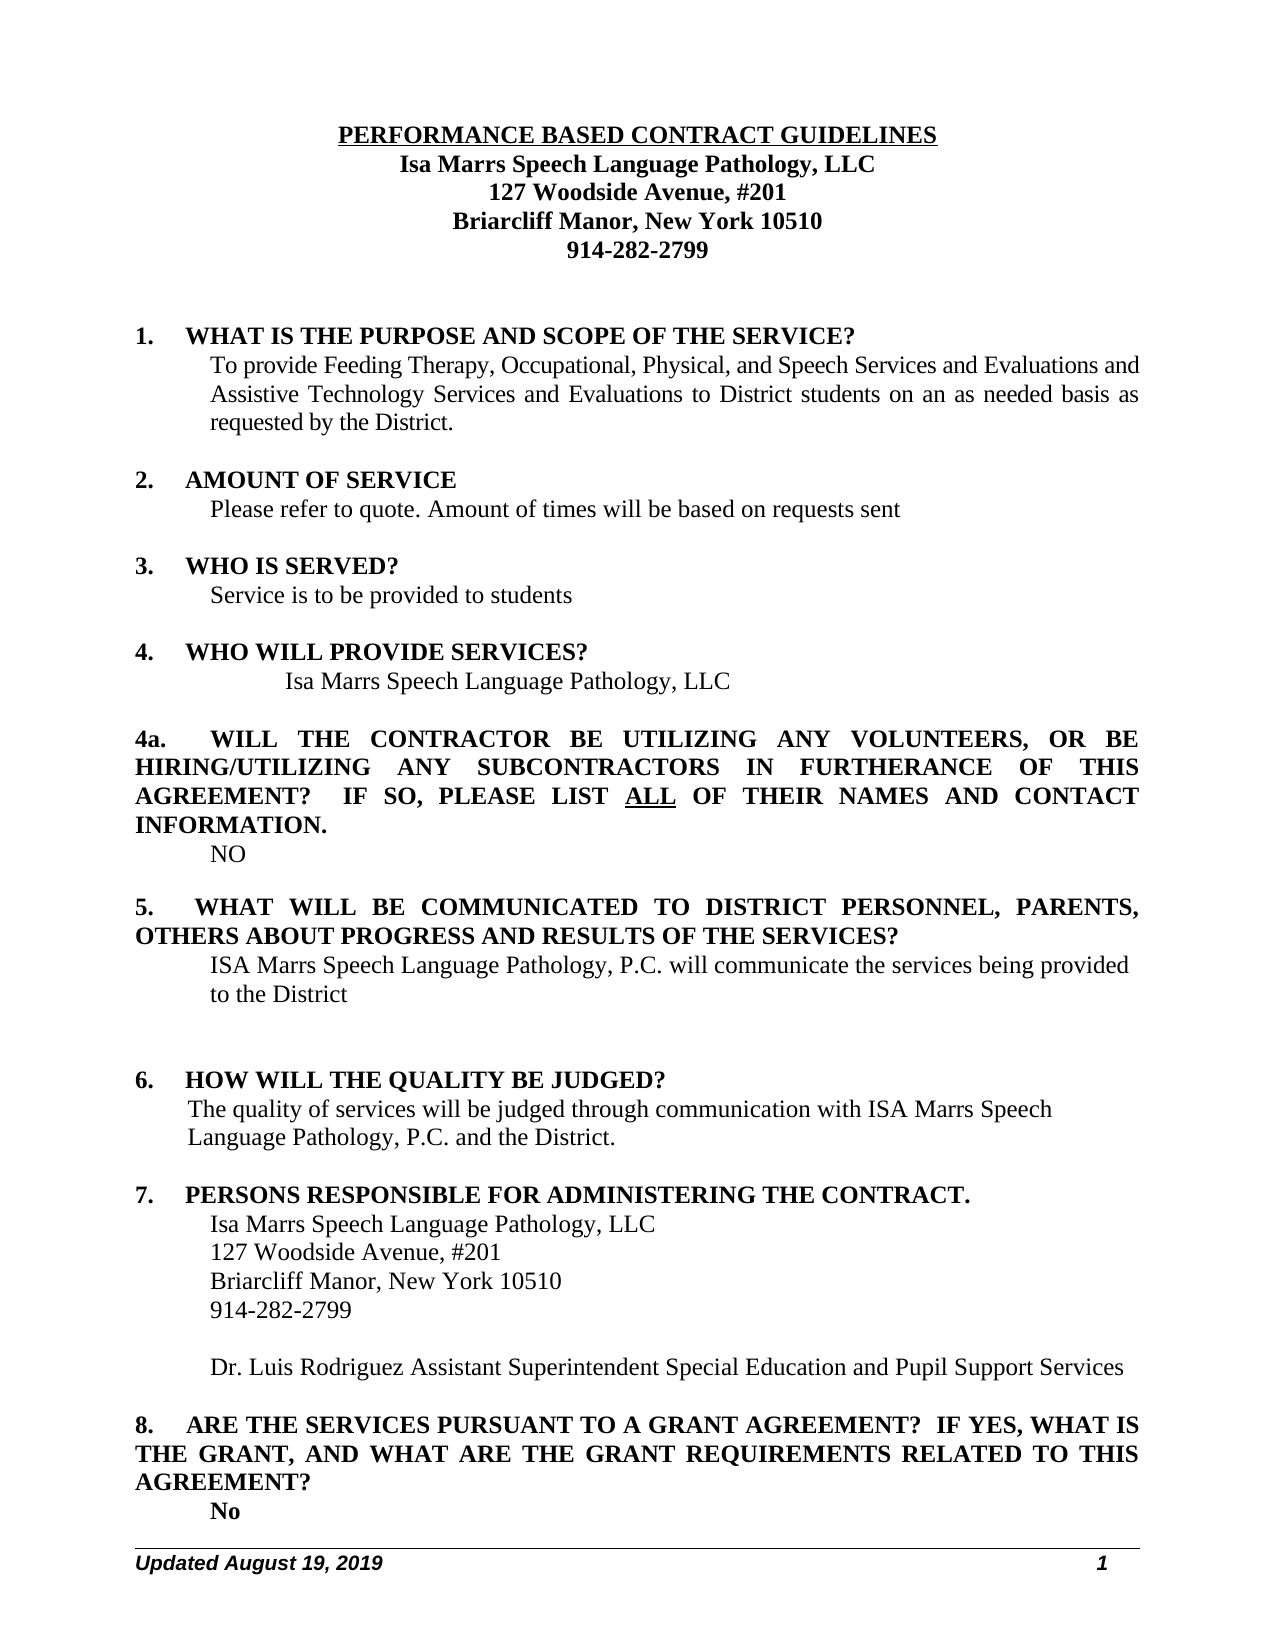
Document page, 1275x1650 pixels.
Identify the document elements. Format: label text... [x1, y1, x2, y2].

text Briarcliff Manor, New York 10510 [135, 206, 1140, 235]
text No [135, 1496, 1140, 1525]
text PERFORMANCE BASED CONTRACT GUIDELINES [135, 120, 1140, 149]
text Isa Marrs Speech Language Pathology, LLC [135, 1209, 1140, 1237]
text 914-282-2799 [135, 1295, 1140, 1324]
text Isa Marrs Speech Language Pathology, LLC [135, 666, 1140, 695]
text 4a. WILL THE CONTRACTOR BE UTILIZING ANY VOLUNTEERS, OR BE HIRING/UTILIZING ANY SUBCONTRACTORS IN FURTHERANCE OF THIS AGREEMENT? IF SO, PLEASE LIST ALL OF THEIR NAMES AND CONTACT INFORMATION. [135, 724, 1140, 839]
text 2. AMOUNT OF SERVICE [135, 465, 1140, 494]
text 127 Woodside Avenue, #201 [135, 1237, 1140, 1266]
text 127 Woodside Avenue, #201 [135, 177, 1140, 206]
text 4. WHO WILL PROVIDE SERVICES? [135, 637, 1140, 666]
text 914-282-2799 [135, 235, 1140, 264]
text Dr. Luis Rodriguez Assistant Superintendent Special Education and Pupil Support Services [210, 1352, 1140, 1381]
text 1. WHAT IS THE PURPOSE AND SCOPE OF THE SERVICE? [135, 321, 1140, 350]
text 3. WHO IS SERVED? [135, 551, 1140, 580]
text ISA Marrs Speech Language Pathology, P.C. will communicate the services being provided to the District [210, 950, 1140, 1065]
text 8. ARE THE SERVICES PURSUANT TO A GRANT AGREEMENT? IF YES, WHAT IS THE GRANT, AND WHAT ARE THE GRANT REQUIREMENTS RELATED TO THIS AGREEMENT? [135, 1410, 1140, 1496]
text 5. WHAT WILL BE COMMUNICATED TO DISTRICT PERSONNEL, PARENTS, OTHERS ABOUT PROGRESS AND RESULTS OF THE SERVICES? [135, 892, 1140, 950]
text Isa Marrs Speech Language Pathology, LLC [135, 149, 1140, 177]
text NO [135, 839, 1140, 867]
text Briarcliff Manor, New York 10510 [135, 1266, 1140, 1295]
text Please refer to quote. Amount of times will be based on requests sent [135, 494, 1140, 522]
text 6. HOW WILL THE QUALITY BE JUDGED? [135, 1065, 1140, 1094]
text The quality of services will be judged through communication with ISA Marrs Speech Language Pathology, P.C. and the District. [187, 1094, 1140, 1151]
text To provide Feeding Therapy, Occupational, Physical, and Speech Services and Evaluations and Assistive Technology Services and Evaluations to District students on an as needed basis as requested by the District. [210, 350, 1140, 436]
text Service is to be provided to students [135, 580, 1140, 609]
text 7. PERSONS RESPONSIBLE FOR ADMINISTERING THE CONTRACT. [135, 1180, 1140, 1209]
